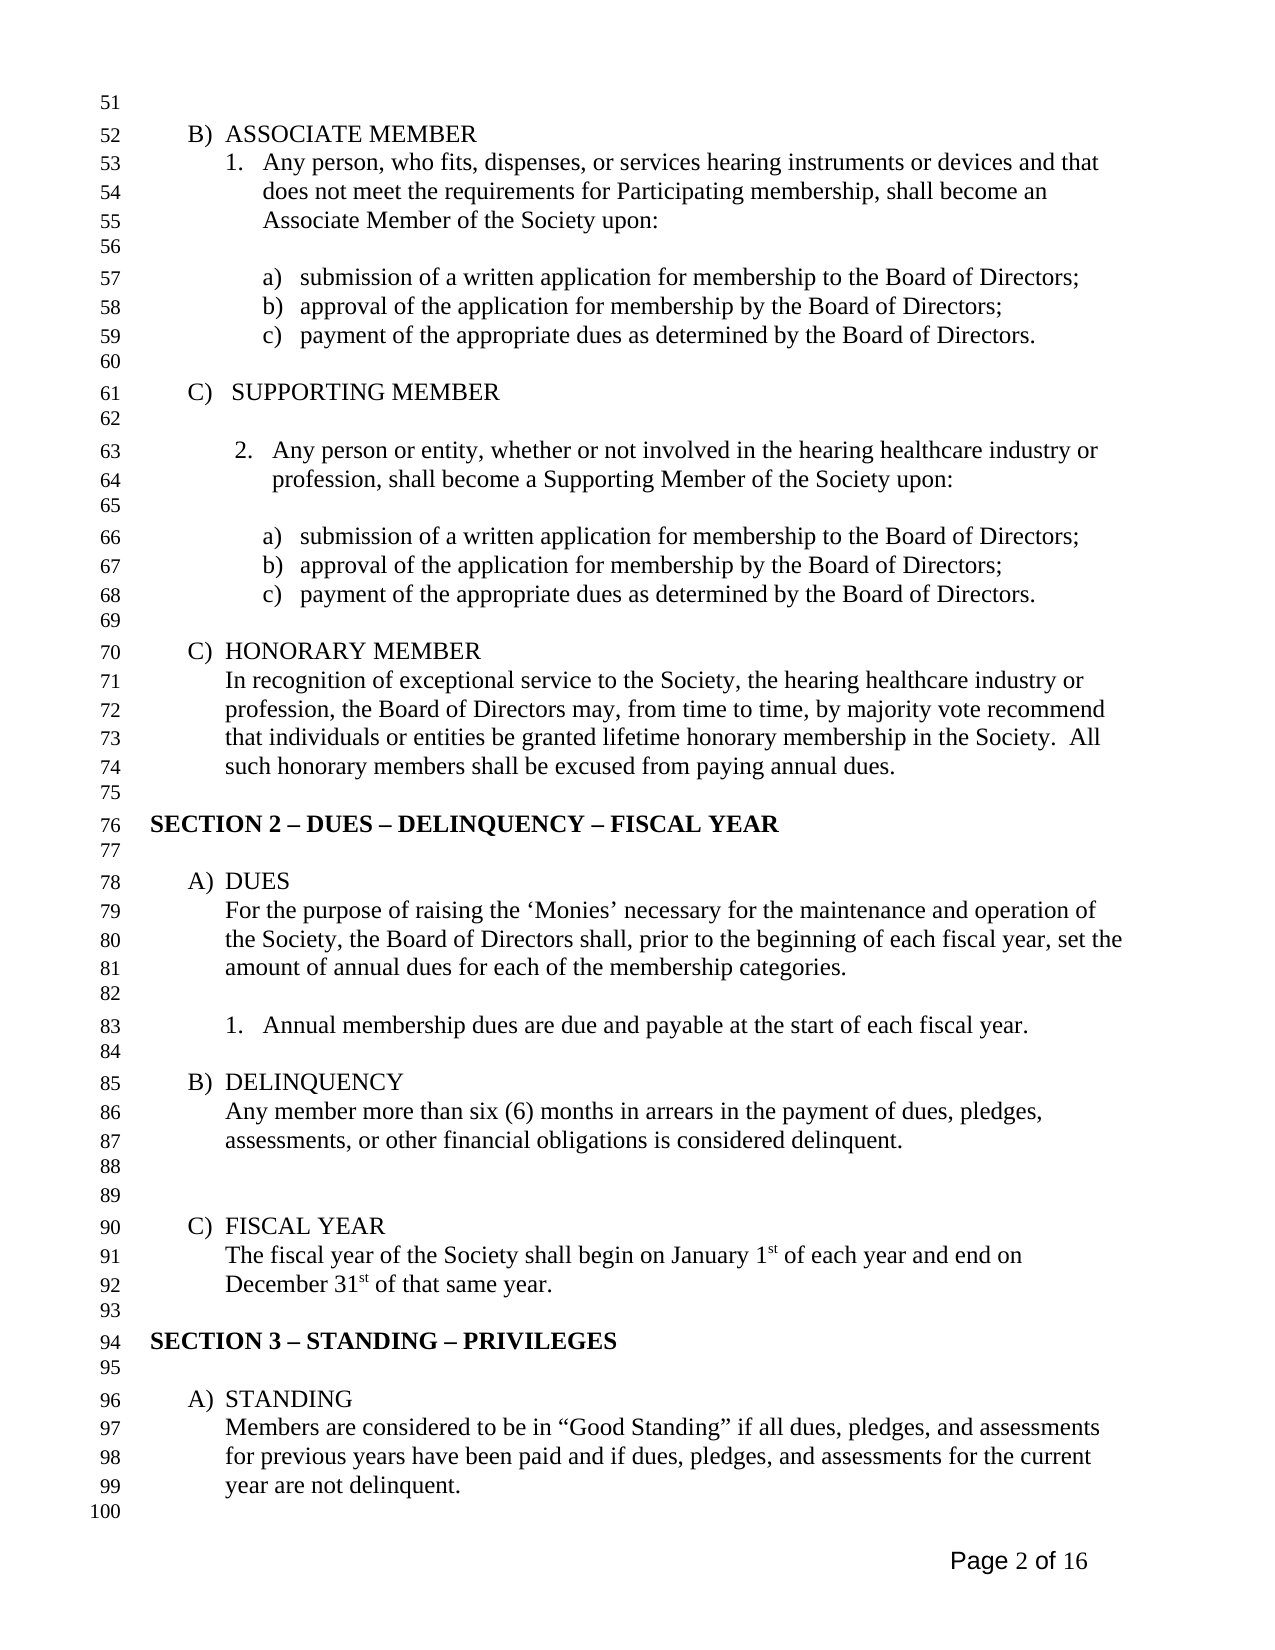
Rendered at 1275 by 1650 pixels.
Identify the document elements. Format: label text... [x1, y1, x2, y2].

list payment of the appropriate dues as determined by the Board of Directors. [262, 320, 1125, 349]
list DUES [187, 866, 1125, 895]
list submission of a written application for membership to the Board of Directors; [262, 262, 1125, 291]
list Any person or entity, whether or not involved in the hearing healthcare industry or profession, shall become a Supporting Member of the Society upon: [234, 435, 1125, 492]
text C) SUPPORTING MEMBER [150, 377, 1125, 406]
text Any member more than six (6) months in arrears in the payment of dues, pledges, assessments, or other financial obligations is considered delinquent. [225, 1096, 1125, 1154]
text SECTION 2 – DUES – DELINQUENCY – FISCAL YEAR [150, 809, 1125, 837]
list submission of a written application for membership to the Board of Directors; [262, 521, 1125, 550]
text For the purpose of raising the ‘Monies’ necessary for the maintenance and operation of the Society, the Board of Directors shall, prior to the beginning of each fiscal year, set the amount of annual dues for each of the membership categories. [225, 895, 1125, 981]
list Any person, who fits, dispenses, or services hearing instruments or devices and that does not meet the requirements for Participating membership, shall become an Associate Member of the Society upon: [225, 147, 1125, 234]
list STANDING [187, 1384, 1125, 1412]
list FISCAL YEAR [187, 1211, 1125, 1240]
text SECTION 3 – STANDING – PRIVILEGES [150, 1326, 1125, 1355]
text 1. Annual membership dues are due and payable at the start of each fiscal year. [225, 1010, 1125, 1039]
list approval of the application for membership by the Board of Directors; [262, 291, 1125, 320]
list payment of the appropriate dues as determined by the Board of Directors. [262, 579, 1125, 607]
text Members are considered to be in “Good Standing” if all dues, pledges, and assessments for previous years have been paid and if dues, pledges, and assessments for the current year are not delinquent. [225, 1412, 1125, 1499]
list ASSOCIATE MEMBER [187, 119, 1125, 147]
list HONORARY MEMBER [187, 636, 1125, 665]
list approval of the application for membership by the Board of Directors; [262, 550, 1125, 579]
text The fiscal year of the Society shall begin on January 1st of each year and end on December 31st of that same year. [225, 1240, 1125, 1297]
list DELINQUENCY [187, 1067, 1125, 1096]
text In recognition of exceptional service to the Society, the hearing healthcare industry or profession, the Board of Directors may, from time to time, by majority vote recommend that individuals or entities be granted lifetime honorary membership in the Society. All such honorary members shall be excused from paying annual dues. [225, 665, 1125, 780]
